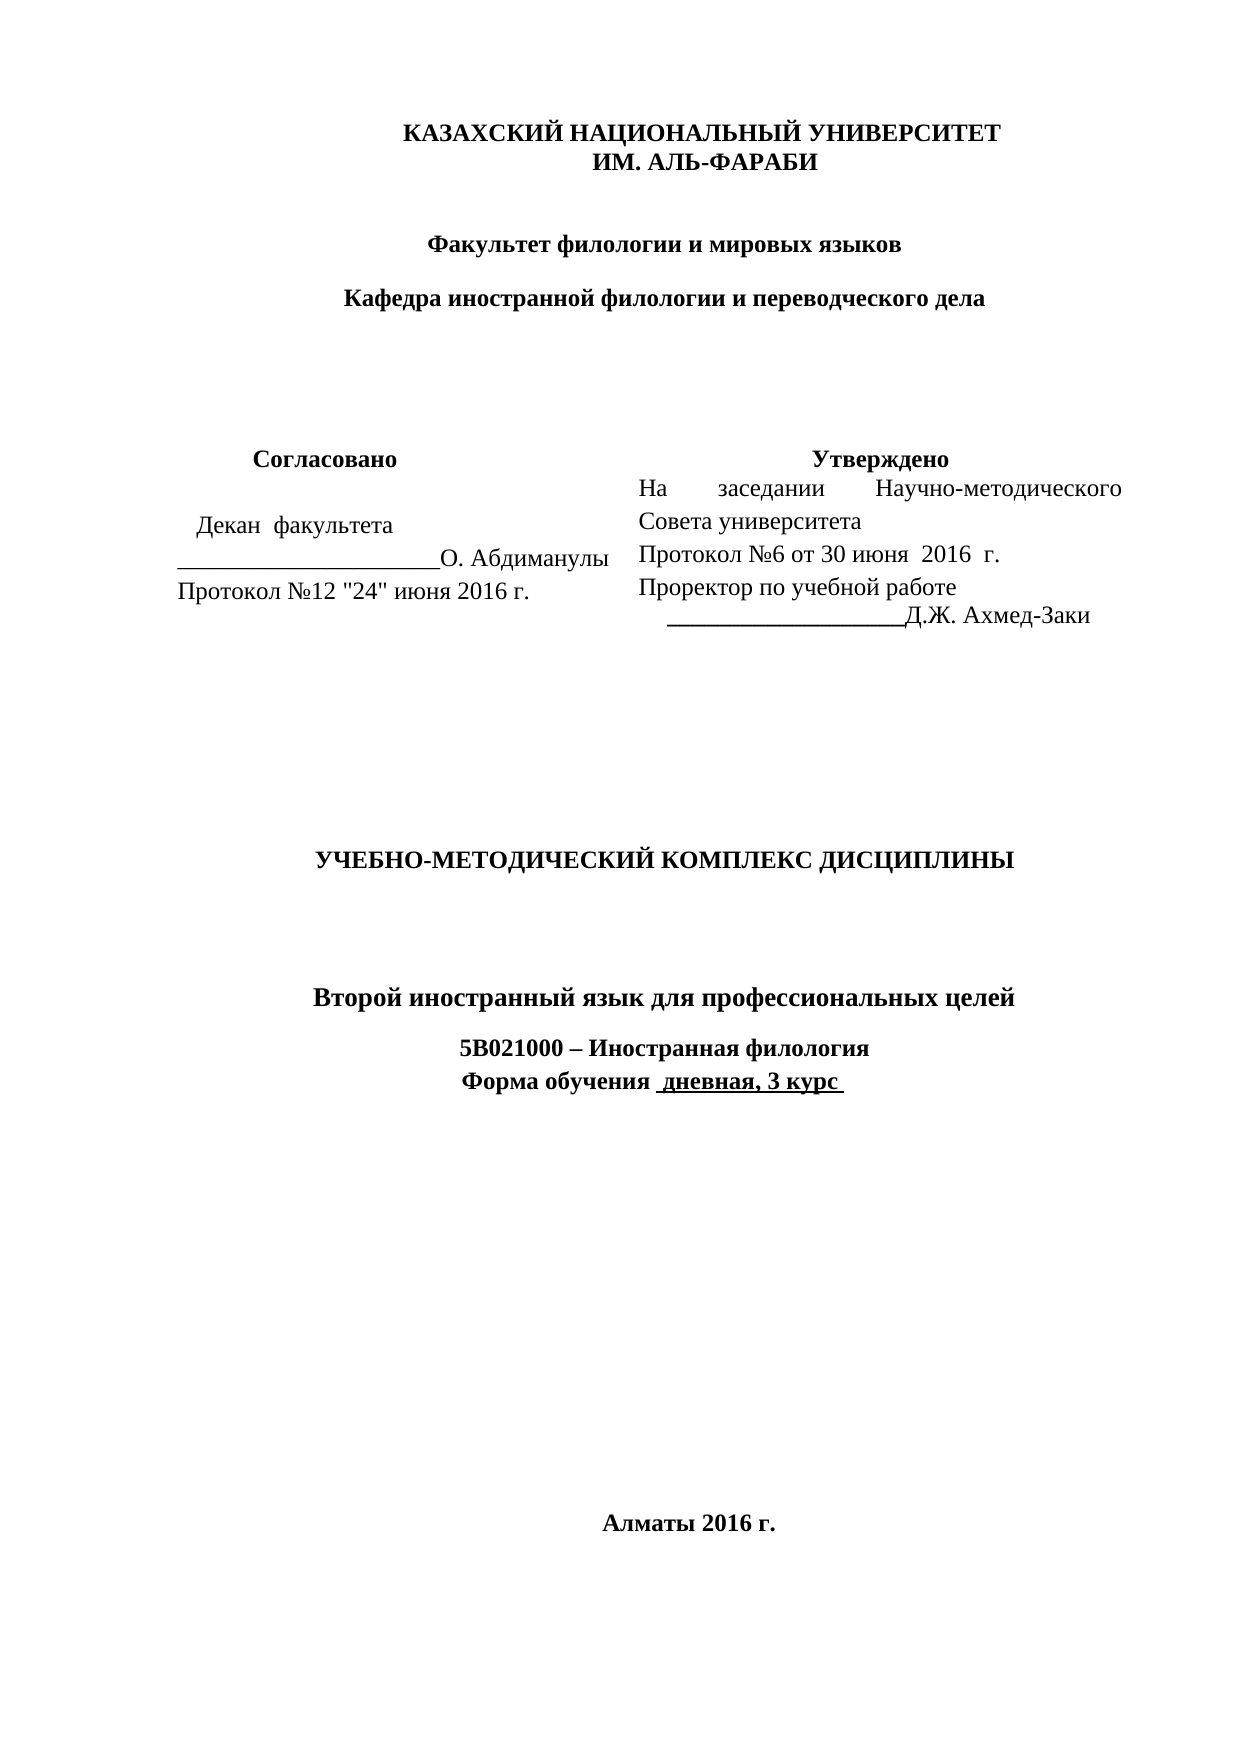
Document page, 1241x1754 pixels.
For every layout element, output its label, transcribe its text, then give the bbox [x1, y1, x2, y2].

text Второй иностранный язык для профессиональных целей [177, 981, 1152, 1012]
text Кафедра иностранной филологии и переводческого дела [177, 283, 1152, 312]
text Факультет филологии и мировых языков [177, 229, 1152, 258]
text Алматы 2016 г. [177, 1508, 1152, 1537]
subtitle 5В021000 – Иностранная филология [177, 1033, 1152, 1062]
subtitle КАЗАХСКИЙ НАЦИОНАЛЬНЫЙ УНИВЕРСИТЕТ [177, 118, 1152, 147]
subtitle ИМ. АЛЬ-ФАРАБИ [177, 147, 1152, 176]
table_header Утверждено На заседании Научно-методического Совета университета Протокол №6 от 30 июня 2016 г. Проректор по учебной работе ___________________Д.Ж. Ахмед-Заки [627, 444, 1133, 675]
table_header Согласовано Декан факультета _____________________О. Абдиманулы Протокол №12 "24" июня 2016 г. [166, 444, 627, 675]
text Форма обучения дневная, 3 курс [148, 1066, 1152, 1095]
subtitle УЧЕБНО-МЕТОДИЧЕСКИЙ КОМПЛЕКС ДИСЦИПЛИНЫ [177, 845, 1152, 873]
